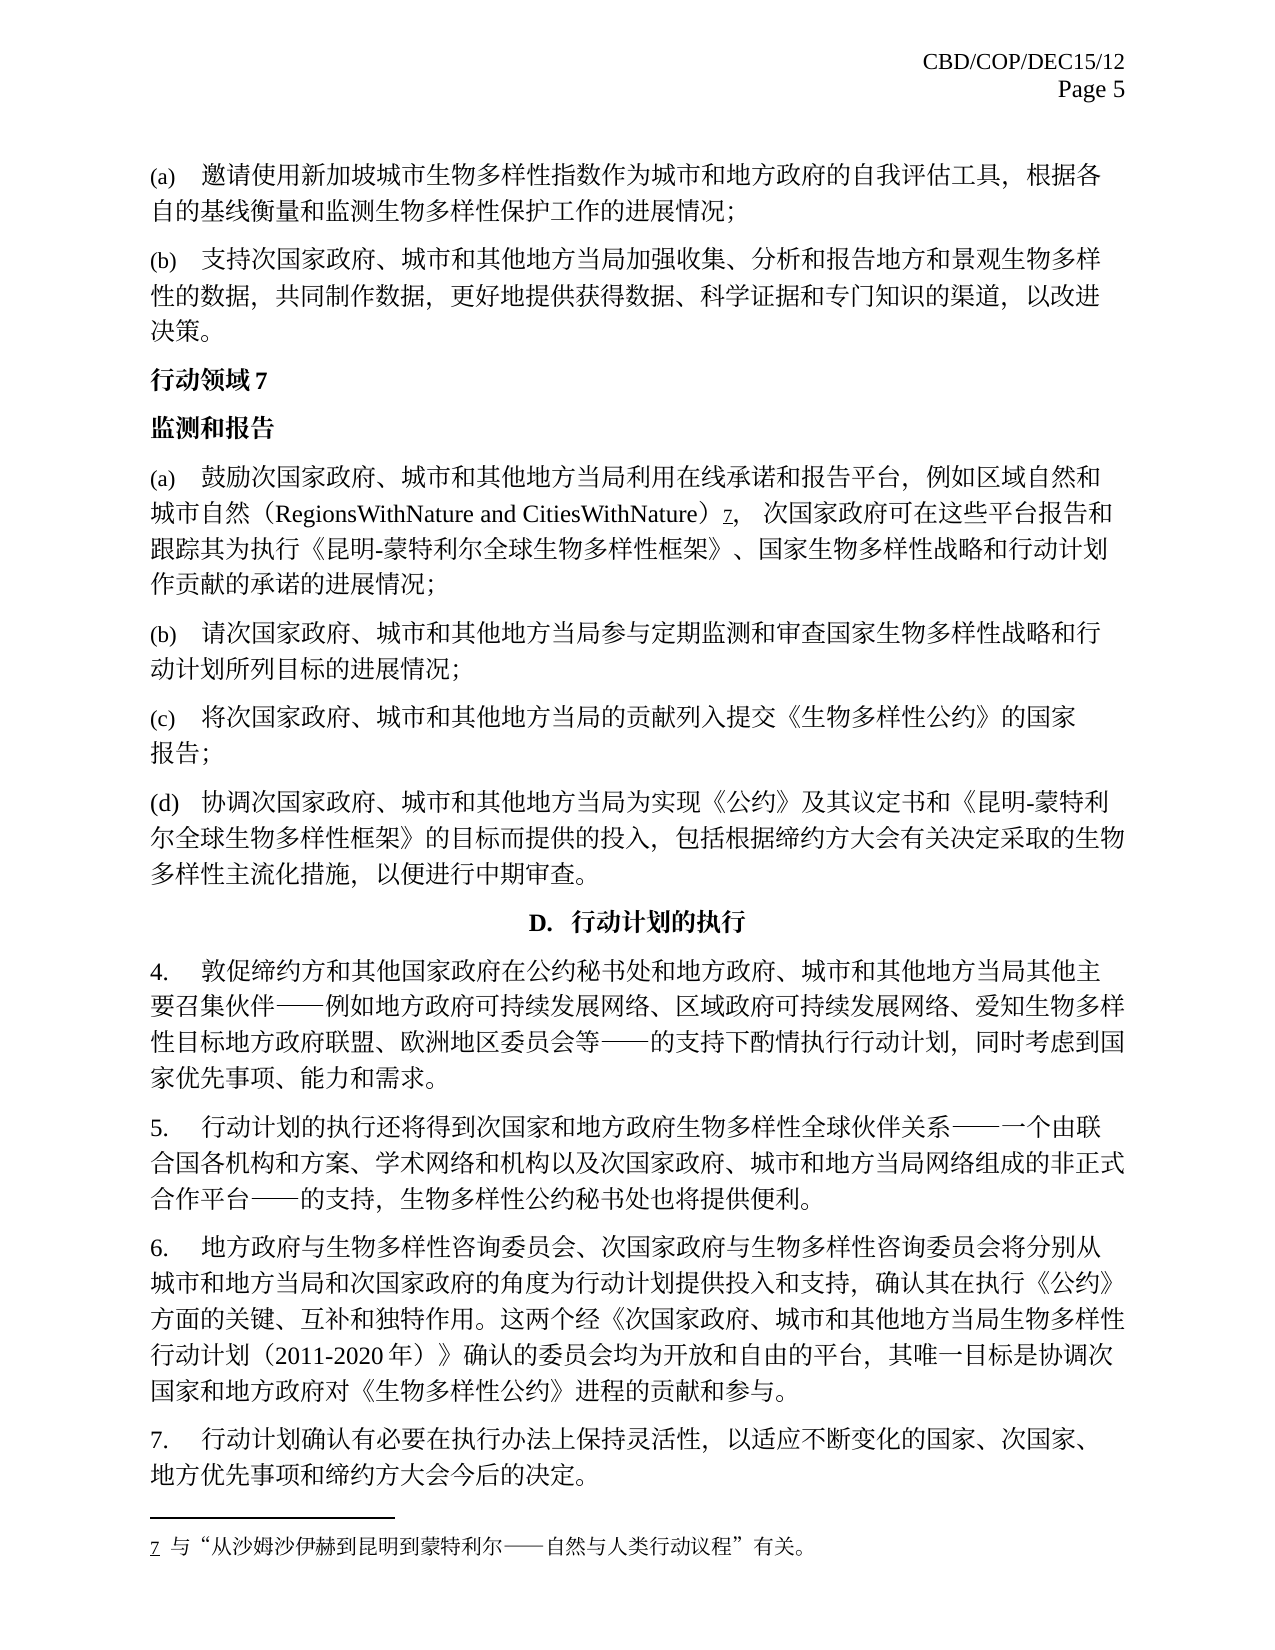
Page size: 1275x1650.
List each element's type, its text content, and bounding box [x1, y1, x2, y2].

list (d) 协调次国家政府、城市和其他地方当局为实现《公约》及其议定书和《昆明-蒙特利尔全球生物多样性框架》的目标而提供的投入，包括根据缔约方大会有关决定采取的生物多样性主流化措施，以便进行中期审查。 [150, 782, 1125, 890]
list 将次国家政府、城市和其他地方当局的贡献列入提交《生物多样性公约》的国家 报告； [150, 698, 1125, 770]
list 鼓励次国家政府、城市和其他地方当局利用在线承诺和报告平台，例如区域自然和城市自然（RegionsWithNature and CitiesWithNature）， 次国家政府可在这些平台报告和跟踪其为执行《昆明-蒙特利尔全球生物多样性框架》、国家生物多样性战略和行动计划作贡献的承诺的进展情况； [150, 457, 1125, 601]
list 请次国家政府、城市和其他地方当局参与定期监测和审查国家生物多样性战略和行动计划所列目标的进展情况； [150, 614, 1125, 686]
text D. 行动计划的执行 [150, 903, 1125, 939]
list 支持次国家政府、城市和其他地方当局加强收集、分析和报告地方和景观生物多样性的数据，共同制作数据，更好地提供获得数据、科学证据和专门知识的渠道，以改进 决策。 [150, 240, 1125, 348]
list 监测和报告 [150, 409, 1125, 445]
list 邀请使用新加坡城市生物多样性指数作为城市和地方政府的自我评估工具，根据各自的基线衡量和监测生物多样性保护工作的进展情况； [150, 156, 1125, 228]
list 地方政府与生物多样性咨询委员会、次国家政府与生物多样性咨询委员会将分别从城市和地方当局和次国家政府的角度为行动计划提供投入和支持，确认其在执行《公约》方面的关键、互补和独特作用。这两个经《次国家政府、城市和其他地方当局生物多样性行动计划（2011-2020年）》确认的委员会均为开放和自由的平台，其唯一目标是协调次国家和地方政府对《生物多样性公约》进程的贡献和参与。 [150, 1228, 1125, 1407]
list 行动领域7 [150, 361, 1125, 396]
list 行动计划确认有必要在执行办法上保持灵活性，以适应不断变化的国家、次国家、地方优先事项和缔约方大会今后的决定。 [150, 1420, 1125, 1492]
list 敦促缔约方和其他国家政府在公约秘书处和地方政府、城市和其他地方当局其他主要召集伙伴——例如地方政府可持续发展网络、区域政府可持续发展网络、爱知生物多样性目标地方政府联盟、欧洲地区委员会等——的支持下酌情执行行动计划，同时考虑到国家优先事项、能力和需求。 [150, 951, 1125, 1095]
list 行动计划的执行还将得到次国家和地方政府生物多样性全球伙伴关系——一个由联合国各机构和方案、学术网络和机构以及次国家政府、城市和地方当局网络组成的非正式合作平台——的支持，生物多样性公约秘书处也将提供便利。 [150, 1107, 1125, 1215]
